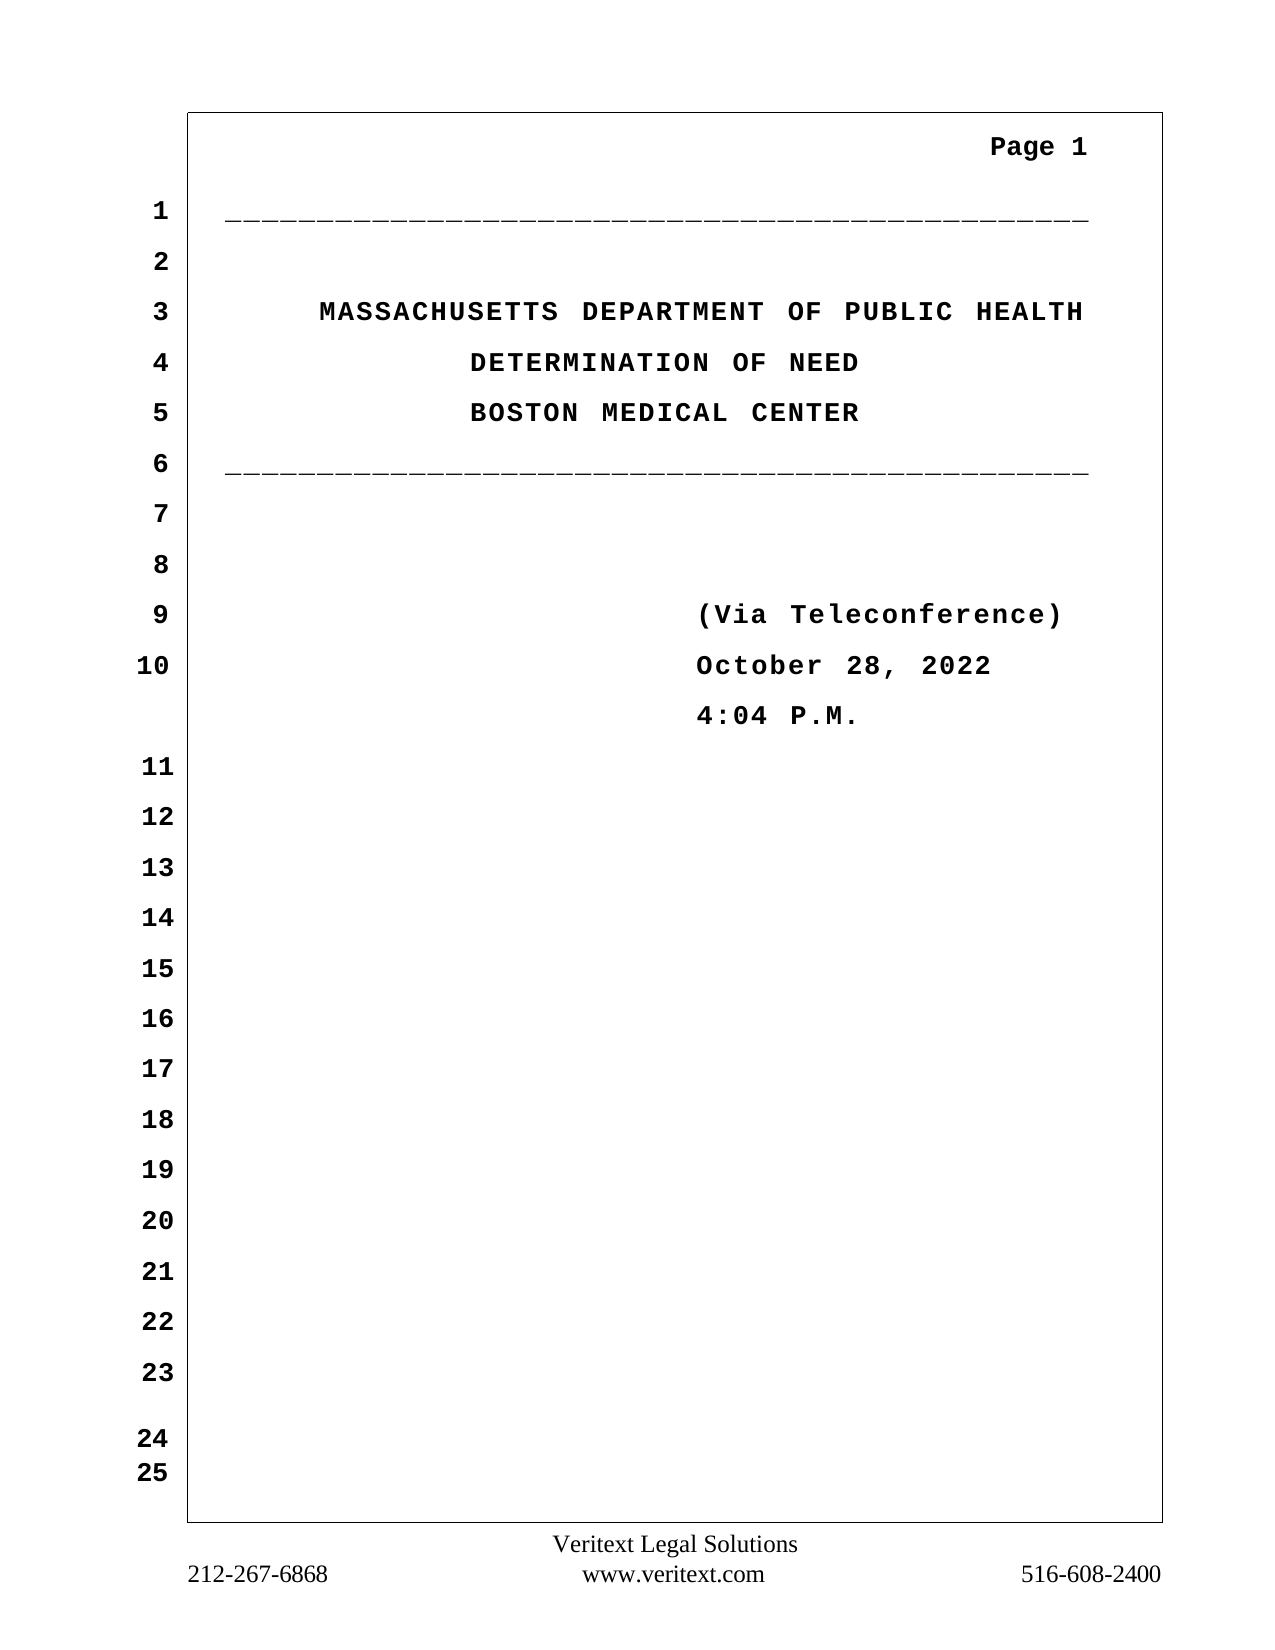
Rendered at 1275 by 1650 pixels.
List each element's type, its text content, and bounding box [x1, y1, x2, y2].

text 19 [119, 1156, 174, 1187]
text 14 [119, 904, 174, 934]
text 11 [119, 752, 174, 783]
text 9 (Via Teleconference) [152, 601, 1187, 632]
text 6 _______________________________________________ [152, 449, 1187, 480]
text 7 [119, 500, 169, 531]
text 20 [119, 1207, 174, 1237]
text 18 [119, 1106, 174, 1137]
text 12 [119, 803, 174, 834]
text 10 October 28, 2022 [136, 651, 1187, 682]
text 8 [119, 550, 169, 581]
text 16 [119, 1005, 174, 1036]
text 4:04 P.M. [696, 702, 1187, 733]
text 13 [119, 853, 174, 884]
text 1 _______________________________________________ [152, 197, 1187, 228]
text 23 [119, 1358, 174, 1389]
list MASSACHUSETTS DEPARTMENT OF PUBLIC HEALTH [152, 298, 1187, 329]
text 21 [119, 1257, 174, 1288]
text 17 [119, 1055, 174, 1086]
text 2 [119, 247, 169, 278]
list DETERMINATION OF NEED [152, 348, 1187, 379]
text 15 [119, 954, 174, 985]
text 22 [119, 1308, 174, 1338]
list BOSTON MEDICAL CENTER [152, 399, 1187, 430]
